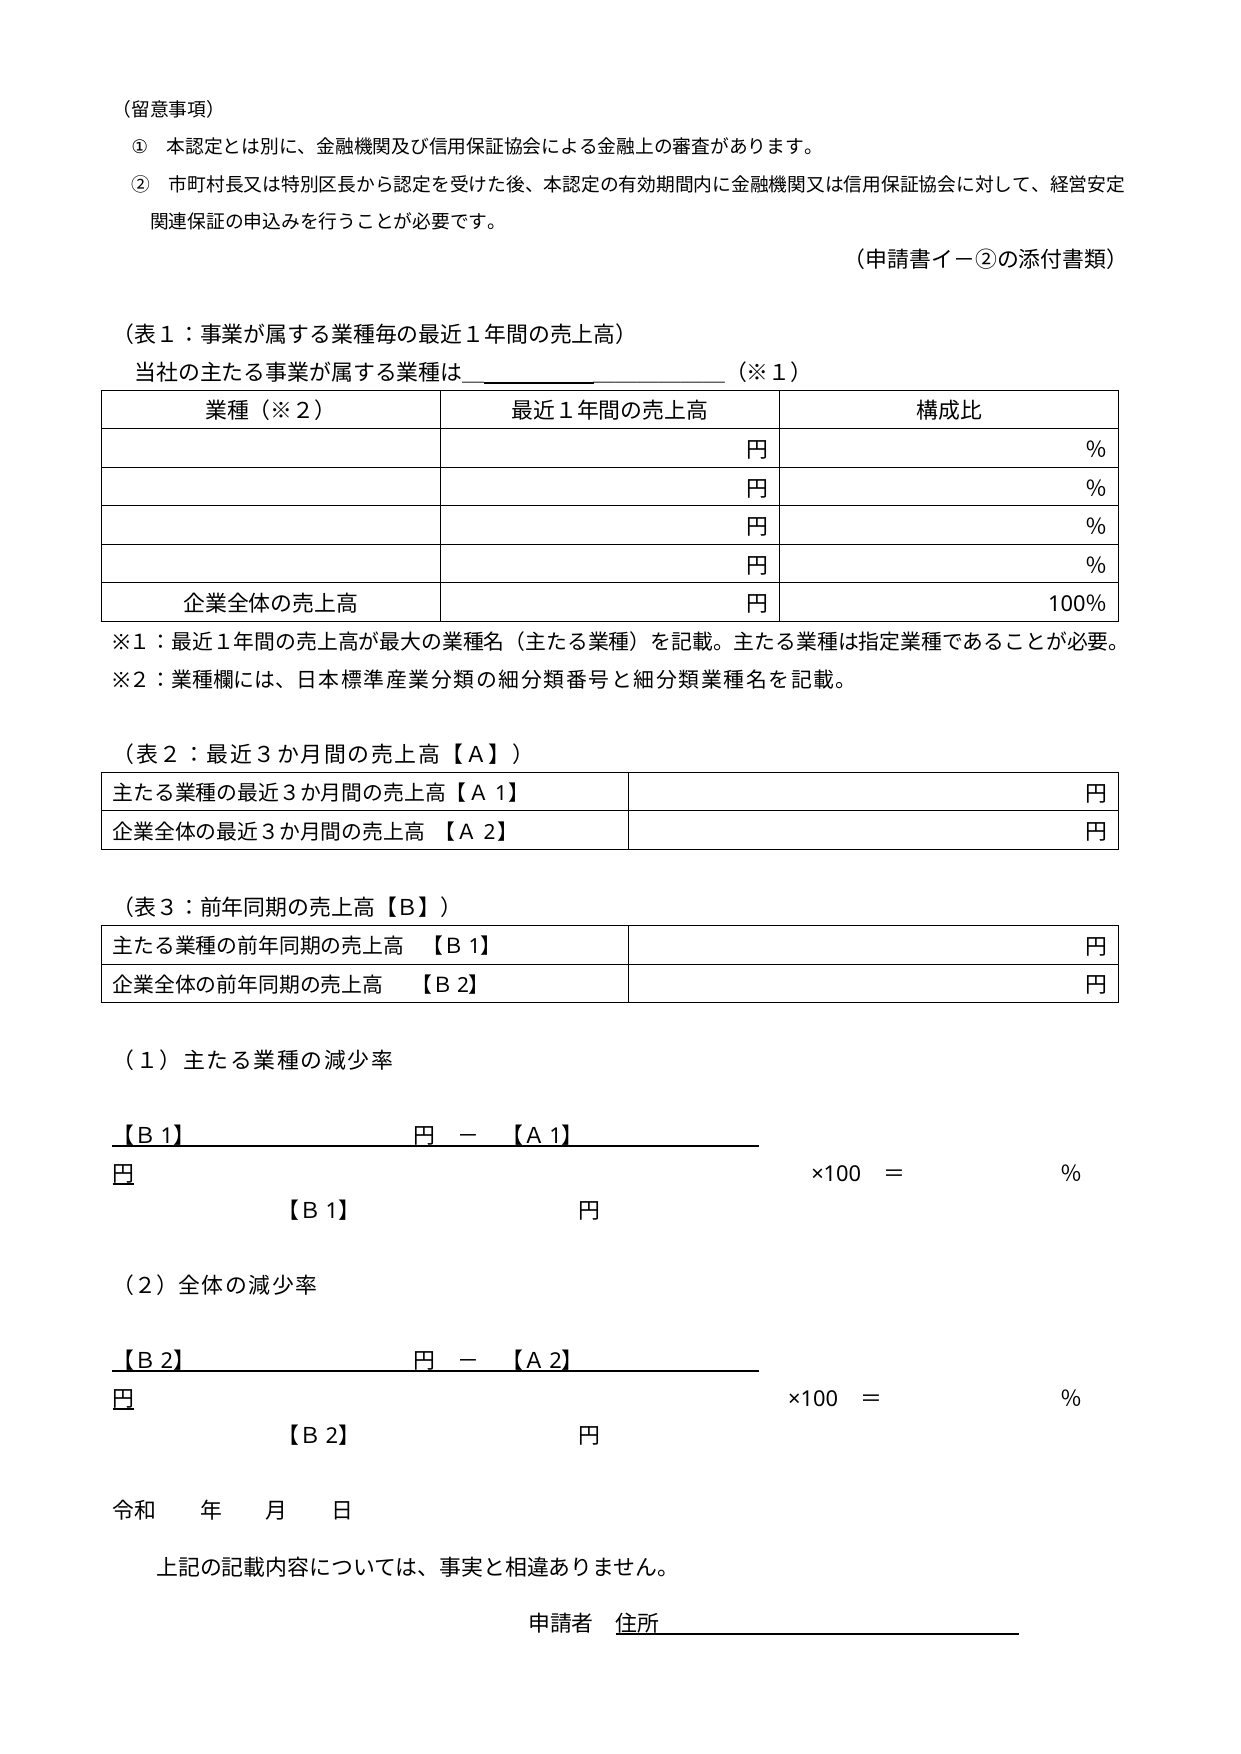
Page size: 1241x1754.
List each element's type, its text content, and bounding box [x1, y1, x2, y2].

table_header 円 [629, 773, 1118, 810]
table_header 業種（※２） [102, 391, 440, 428]
table_header 最近１年間の売上高 [441, 391, 779, 428]
text （表３：前年同期の売上高【Ｂ】） [112, 887, 1128, 925]
table_cell 【Ｂ2】 円 [101, 1416, 777, 1453]
table_cell ％ [780, 506, 1118, 544]
table_cell 企業全体の最近３か月間の売上高 【Ａ2】 [102, 811, 628, 849]
table_cell ％ [780, 545, 1118, 582]
text ※２：業種欄には、日本標準産業分類の細分類番号と細分類業種名を記載。 [112, 659, 1128, 697]
text （２）全体の減少率 [112, 1266, 1128, 1303]
table_header 主たる業種の最近３か月間の売上高【Ａ1】 [102, 773, 628, 810]
table_cell [102, 545, 440, 582]
text 当社の主たる事業が属する業種は＿ ＿＿＿＿＿＿（※１） [112, 352, 1128, 389]
text 上記の記載内容については、事実と相違ありません。 [112, 1547, 1128, 1584]
text ① 本認定とは別に、金融機関及び信用保証協会による金融上の審査があります。 [112, 127, 1128, 164]
table_cell [102, 506, 440, 544]
table_cell ％ [780, 429, 1118, 467]
text （留意事項） [112, 89, 1128, 127]
table_cell 円 [629, 811, 1118, 849]
text 申請者 住所 [112, 1603, 1128, 1641]
text （表２：最近３か月間の売上高【Ａ】） [112, 734, 1128, 772]
table_cell 企業全体の前年同期の売上高 【Ｂ2】 [102, 965, 628, 1002]
text ※１：最近１年間の売上高が最大の業種名（主たる業種）を記載。主たる業種は指定業種であることが必要。 [112, 622, 1128, 659]
table_cell ％ [780, 468, 1118, 505]
text 令和 年 月 日 [112, 1491, 1128, 1528]
table_header ％ [939, 1116, 1120, 1228]
table_header 円 [629, 926, 1118, 963]
table_cell 円 [441, 506, 779, 544]
text （申請書イ－②の添付書類） [112, 239, 1128, 277]
table_header ×100 ＝ [777, 1116, 939, 1228]
table_cell 企業全体の売上高 [102, 583, 440, 621]
text （表１：事業が属する業種毎の最近１年間の売上高） [112, 314, 1128, 352]
table_header ％ [939, 1341, 1120, 1453]
table_header 主たる業種の前年同期の売上高 【Ｂ1】 [102, 926, 628, 963]
table_cell [102, 468, 440, 505]
table_cell 円 [441, 545, 779, 582]
table_cell 円 [441, 429, 779, 467]
table_cell 円 [441, 468, 779, 505]
table_header 【Ｂ1】 円 － 【Ａ1】 円 [101, 1116, 777, 1191]
text （１）主たる業種の減少率 [112, 1041, 1128, 1078]
table_header ×100 ＝ [777, 1341, 939, 1453]
table_header 【Ｂ2】 円 － 【Ａ2】 円 [101, 1341, 777, 1416]
table_cell 【Ｂ1】 円 [101, 1191, 777, 1228]
text ② 市町村長又は特別区長から認定を受けた後、本認定の有効期間内に金融機関又は信用保証協会に対して、経営安定関連保証の申込みを行うことが必要です。 [112, 164, 1128, 239]
table_cell [102, 429, 440, 467]
table_cell 円 [441, 583, 779, 621]
table_cell 100％ [780, 583, 1118, 621]
table_cell 円 [629, 965, 1118, 1002]
table_header 構成比 [780, 391, 1118, 428]
